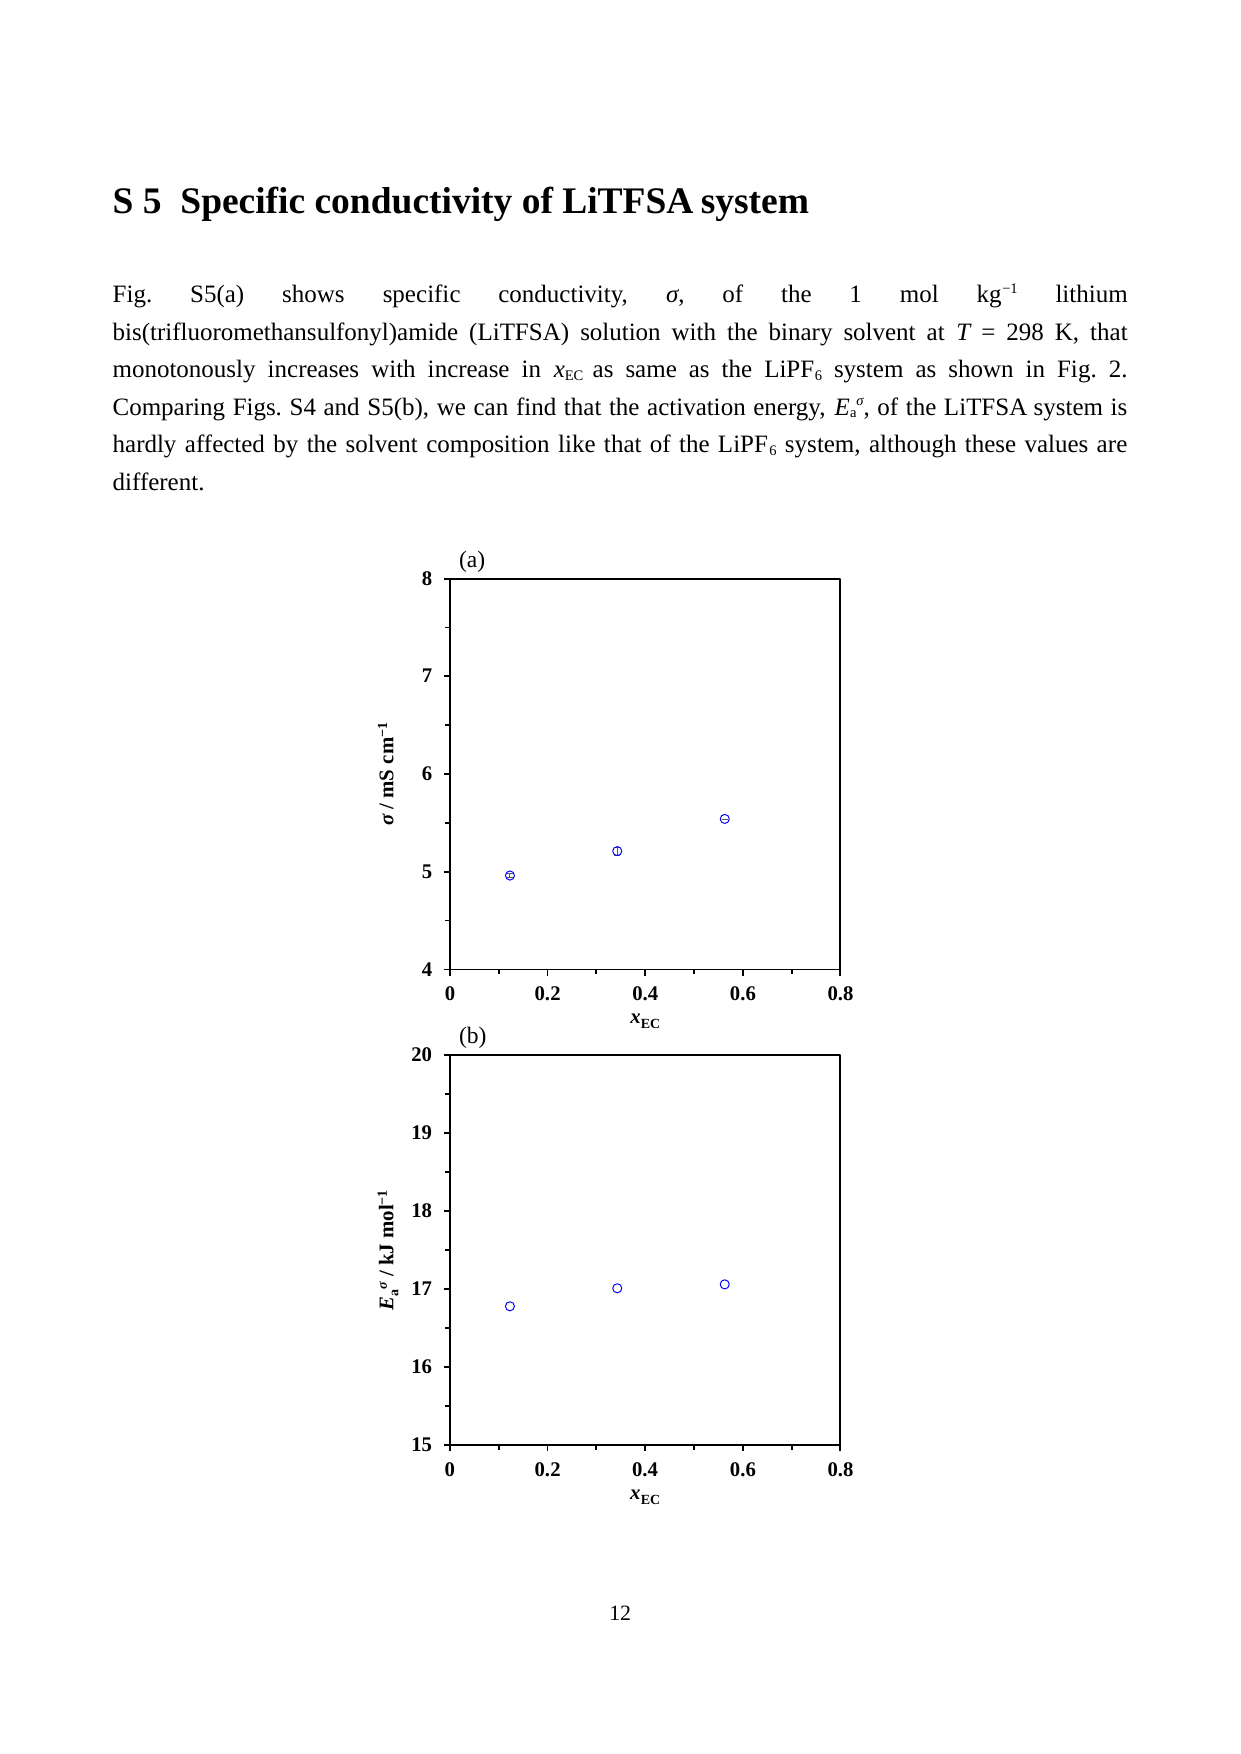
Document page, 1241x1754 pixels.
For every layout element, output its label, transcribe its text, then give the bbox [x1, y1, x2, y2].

text Fig. S5(a) shows specific conductivity, σ, of the 1 mol kg−1 lithium bis(trifluoromethansulfonyl)amide (LiTFSA) solution with the binary solvent at T = 298 K, that monotonously increases with increase in xEC as same as the LiPF6 system as shown in Fig. 2. Comparing Figs. S4 and S5(b), we can find that the activation energy, Eaσ, of the LiTFSA system is hardly affected by the solvent composition like that of the LiPF6 system, although these values are different. [112, 275, 1128, 500]
text S 5 Specific conductivity of LiTFSA system [112, 163, 1128, 238]
